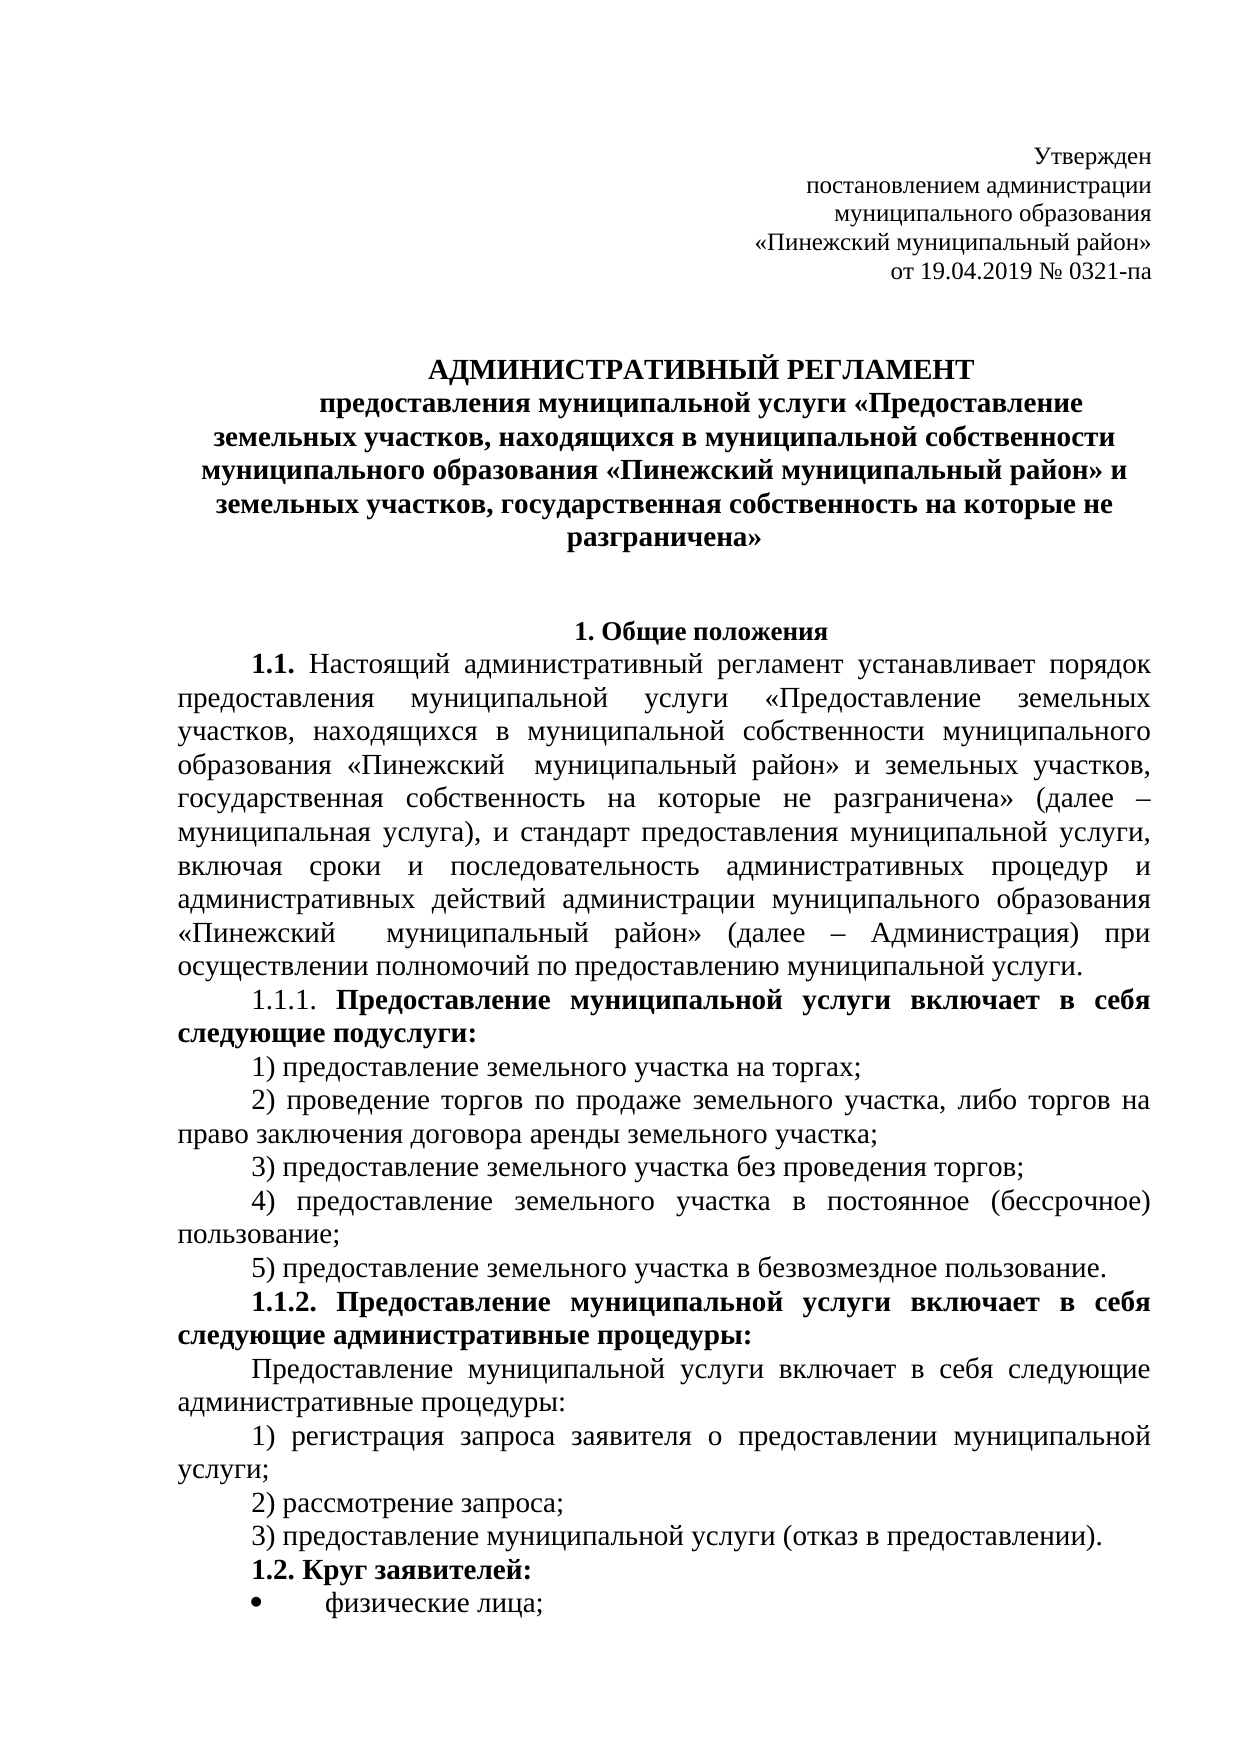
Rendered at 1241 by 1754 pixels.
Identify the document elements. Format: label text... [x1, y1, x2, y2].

text 3) предоставление земельного участка без проведения торгов; [177, 1149, 1152, 1183]
text 1) регистрация запроса заявителя о предоставлении муниципальной услуги; [177, 1418, 1152, 1485]
text муниципального образования [177, 198, 1152, 227]
text постановлением администрации [177, 170, 1152, 198]
text 5) предоставление земельного участка в безвозмездное пользование. [177, 1250, 1152, 1284]
text предоставления муниципальной услуги «Предоставление земельных участков, находящихся в муниципальной собственности муниципального образования «Пинежский муниципальный район» и земельных участков, государственная собственность на которые не разграничена» [177, 385, 1152, 553]
list физические лица; [177, 1586, 1152, 1619]
text Предоставление муниципальной услуги включает в себя следующие административные процедуры: [177, 1351, 1152, 1418]
text 1.1.1. Предоставление муниципальной услуги включает в себя следующие подуслуги: [177, 982, 1152, 1049]
text 4) предоставление земельного участка в постоянное (бессрочное) пользование; [177, 1183, 1152, 1250]
text 1. Общие положения [177, 615, 1152, 646]
text 2) проведение торгов по продаже земельного участка, либо торгов на право заключения договора аренды земельного участка; [177, 1082, 1152, 1149]
text 1.1.2. Предоставление муниципальной услуги включает в себя следующие административные процедуры: [177, 1284, 1152, 1351]
text Утвержден [177, 141, 1152, 170]
text АДМИНИСТРАТИВНЫЙ РЕГЛАМЕНТ [177, 352, 1152, 385]
text от 19.04.2019 № 0321-па [177, 256, 1152, 285]
text 2) рассмотрение запроса; [177, 1485, 1152, 1518]
text 1.2. Круг заявителей: [177, 1552, 1152, 1586]
text «Пинежский муниципальный район» [177, 227, 1152, 256]
text 3) предоставление муниципальной услуги (отказ в предоставлении). [177, 1518, 1152, 1552]
text 1) предоставление земельного участка на торгах; [177, 1049, 1152, 1082]
text 1.1. Настоящий административный регламент устанавливает порядок предоставления муниципальной услуги «Предоставление земельных участков, находящихся в муниципальной собственности муниципального образования «Пинежский муниципальный район» и земельных участков, государственная собственность на которые не разграничена» (далее – муниципальная услуга), и стандарт предоставления муниципальной услуги, включая сроки и последовательность административных процедур и административных действий администрации муниципального образования «Пинежский муниципальный район» (далее – Администрация) при осуществлении полномочий по предоставлению муниципальной услуги. [177, 646, 1152, 982]
